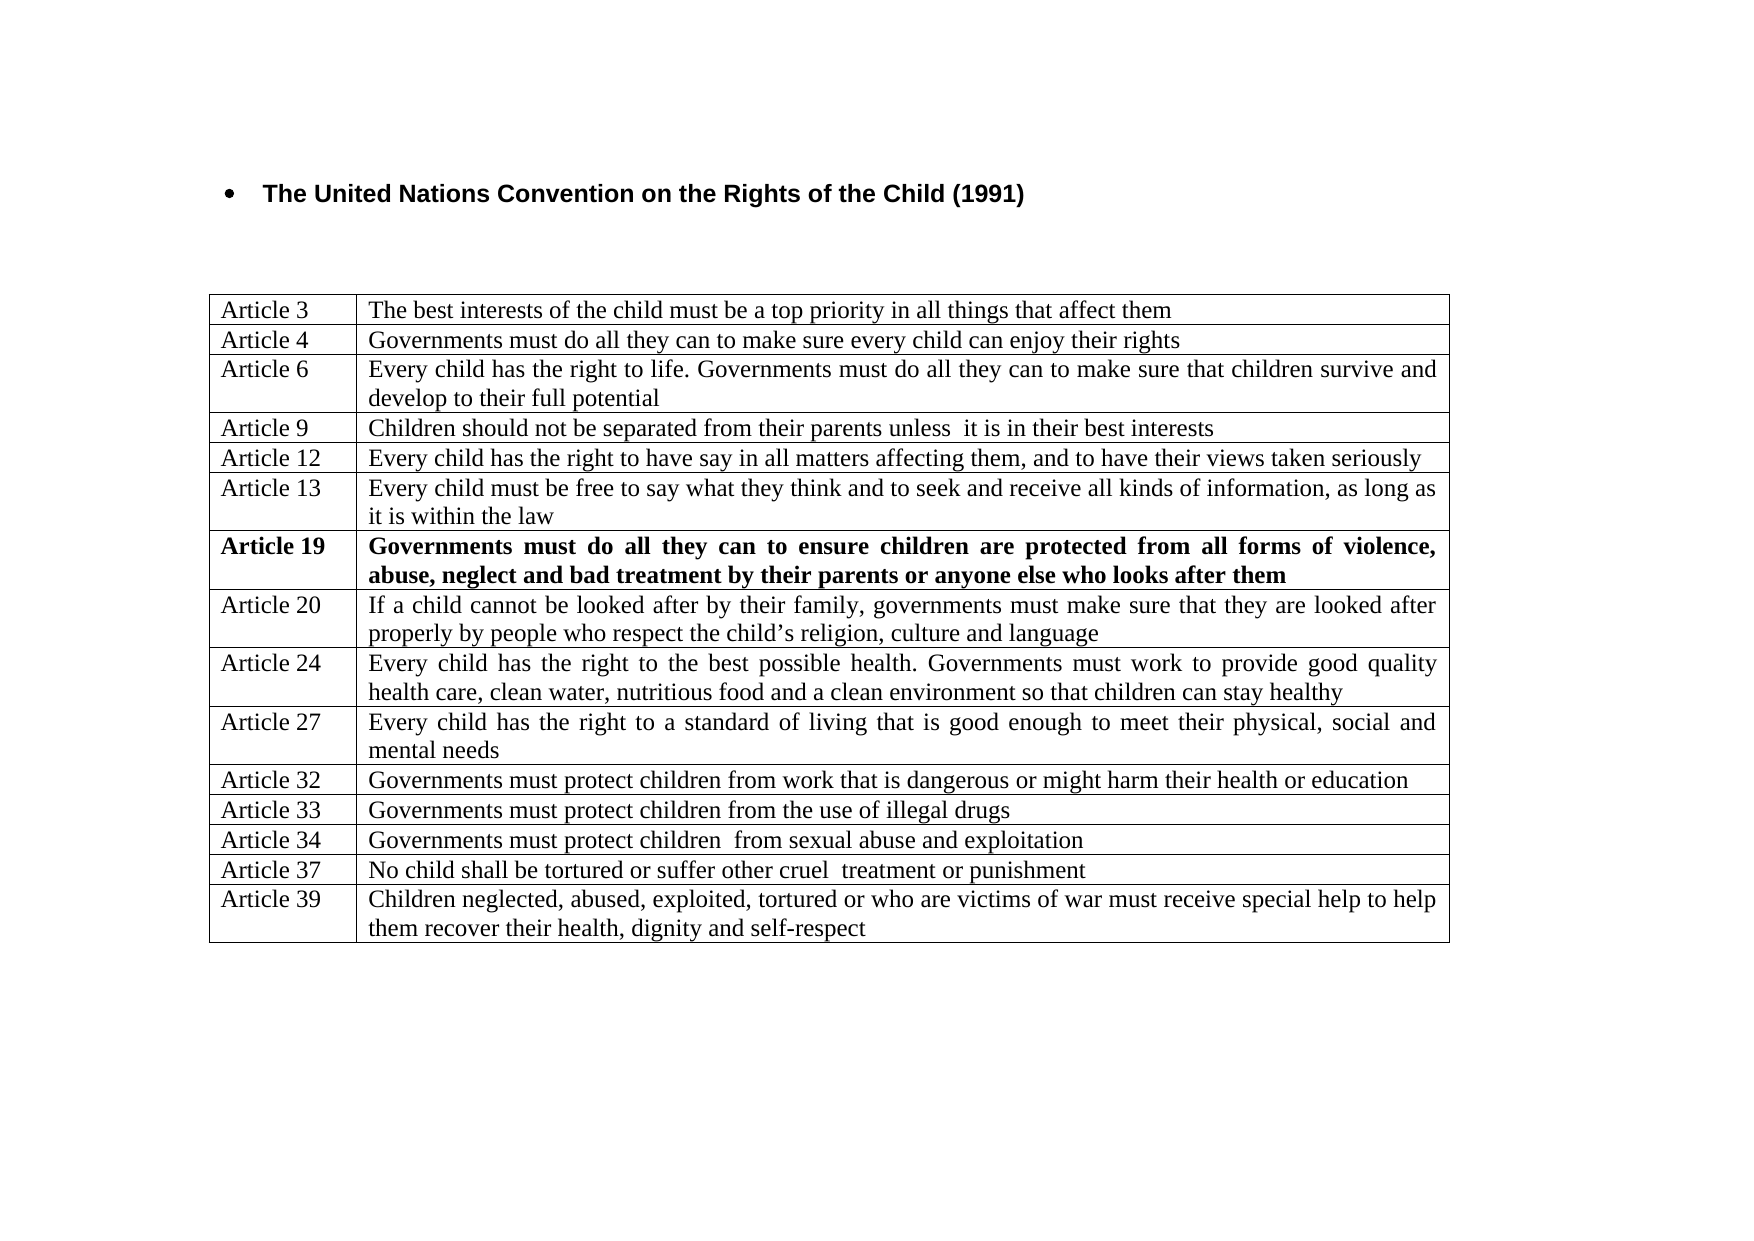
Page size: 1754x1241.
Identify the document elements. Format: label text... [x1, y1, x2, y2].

table_cell Article 13 [210, 473, 356, 530]
table_cell Article 4 [210, 325, 356, 353]
table_cell Children neglected, abused, exploited, tortured or who are victims of war must receive special help to help them recover their health, dignity and self-respect [357, 885, 1449, 942]
table_cell Every child must be free to say what they think and to seek and receive all kinds of information, as long as it is within the law [357, 473, 1449, 530]
table_cell Article 20 [210, 590, 356, 647]
table_cell Governments must protect children from work that is dangerous or might harm their health or education [357, 765, 1449, 794]
table_cell Article 12 [210, 443, 356, 472]
table_cell Every child has the right to have say in all matters affecting them, and to have their views taken seriously [357, 443, 1449, 472]
table_cell Article 9 [210, 413, 356, 442]
table_cell Governments must protect children from sexual abuse and exploitation [357, 825, 1449, 854]
table_header The best interests of the child must be a top priority in all things that affect them [357, 295, 1449, 324]
table_cell Governments must do all they can to make sure every child can enjoy their rights [357, 325, 1449, 353]
table_cell Article 32 [210, 765, 356, 794]
table_cell Every child has the right to the best possible health. Governments must work to provide good quality health care, clean water, nutritious food and a clean environment so that children can stay healthy [357, 648, 1449, 706]
table_cell Article 27 [210, 707, 356, 764]
table_cell Governments must protect children from the use of illegal drugs [357, 795, 1449, 824]
table_cell Article 34 [210, 825, 356, 854]
table_cell If a child cannot be looked after by their family, governments must make sure that they are looked after properly by people who respect the child’s religion, culture and language [357, 590, 1449, 647]
table_cell Article 19 [210, 531, 356, 589]
table_cell Every child has the right to a standard of living that is good enough to meet their physical, social and mental needs [357, 707, 1449, 764]
table_cell Article 37 [210, 855, 356, 883]
table_cell No child shall be tortured or suffer other cruel treatment or punishment [357, 855, 1449, 883]
table_cell Children should not be separated from their parents unless it is in their best interests [357, 413, 1449, 442]
table_cell Article 6 [210, 355, 356, 412]
list The United Nations Convention on the Rights of the Child (1991) [225, 179, 1604, 208]
table_cell Governments must do all they can to ensure children are protected from all forms of violence, abuse, neglect and bad treatment by their parents or anyone else who looks after them [357, 531, 1449, 589]
table_cell Article 39 [210, 885, 356, 942]
table_header Article 3 [210, 295, 356, 324]
table_cell Article 24 [210, 648, 356, 706]
table_cell Article 33 [210, 795, 356, 824]
table_cell Every child has the right to life. Governments must do all they can to make sure that children survive and develop to their full potential [357, 355, 1449, 412]
